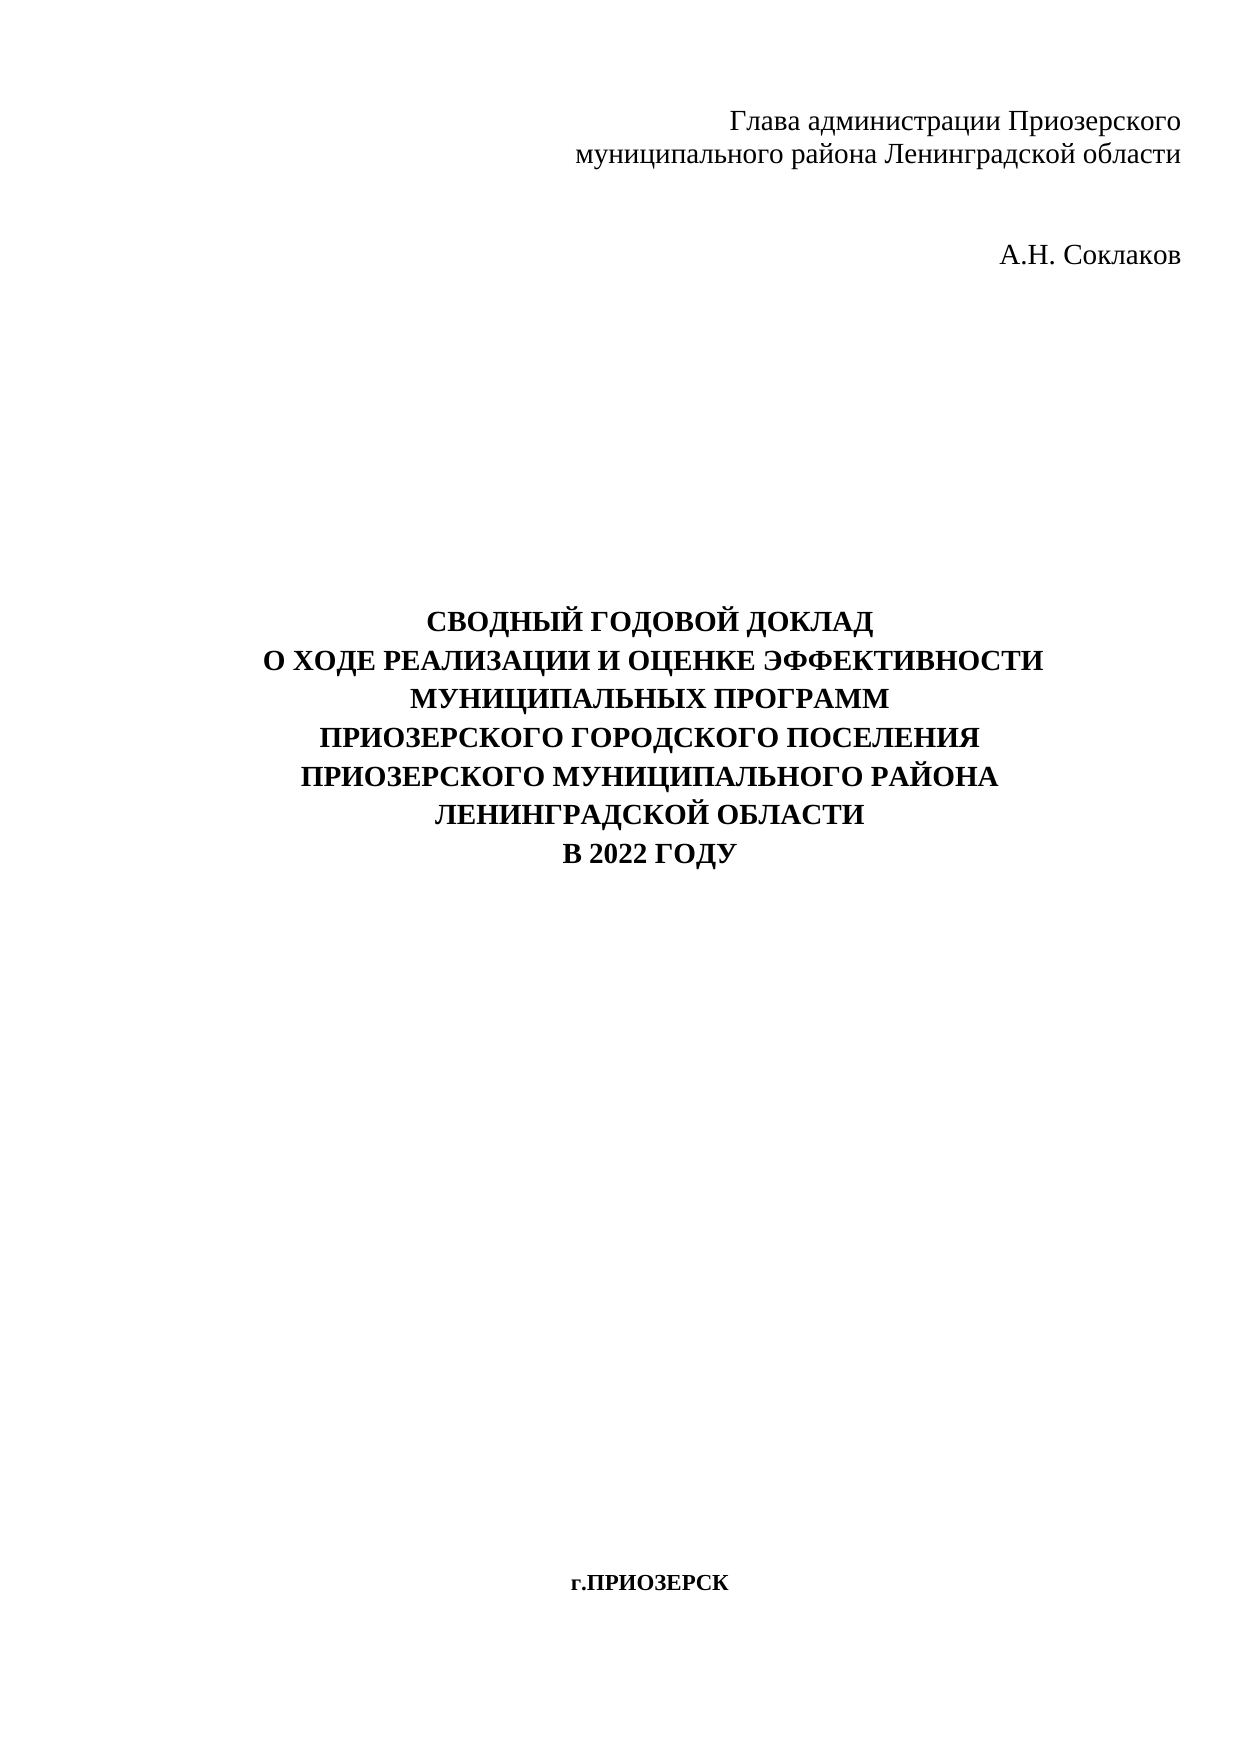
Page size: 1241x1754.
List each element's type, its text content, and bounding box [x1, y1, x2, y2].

text СВОДНЫЙ ГОДОВОЙ ДОКЛАД [118, 604, 1181, 638]
text ПРИОЗЕРСКОГО ГОРОДСКОГО ПОСЕЛЕНИЯ [118, 720, 1181, 754]
text г.ПРИОЗЕРСК [118, 1569, 1181, 1596]
text В 2022 ГОДУ [118, 836, 1181, 869]
text О ХОДЕ РЕАЛИЗАЦИИ И ОЦЕНКЕ ЭФФЕКТИВНОСТИ МУНИЦИПАЛЬНЫХ ПРОГРАММ [118, 643, 1181, 715]
text ЛЕНИНГРАДСКОЙ ОБЛАСТИ [118, 797, 1181, 831]
text муниципального района Ленинградской области [118, 136, 1181, 170]
text А.Н. Соклаков [118, 237, 1181, 270]
text Глава администрации Приозерского [118, 103, 1181, 136]
text ПРИОЗЕРСКОГО МУНИЦИПАЛЬНОГО РАЙОНА [118, 759, 1181, 792]
